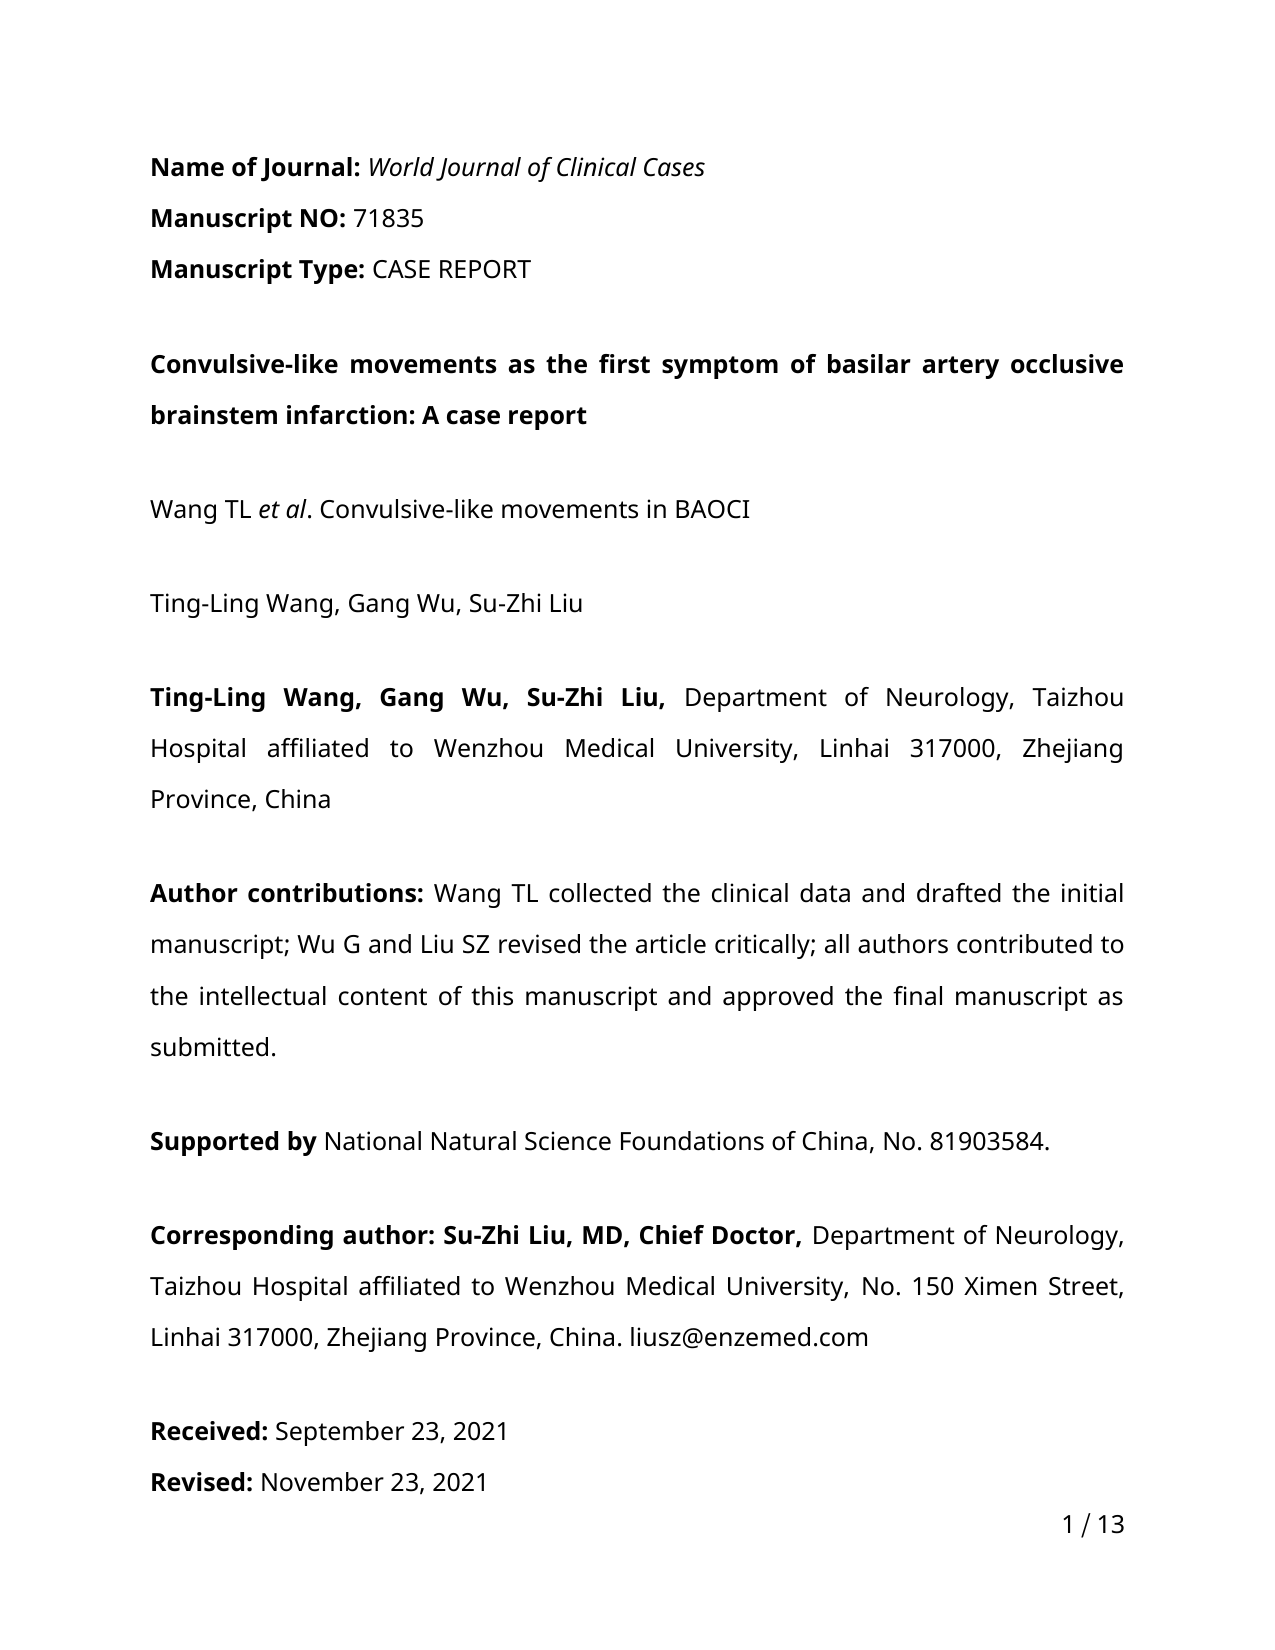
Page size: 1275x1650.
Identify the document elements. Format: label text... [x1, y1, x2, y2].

text Wang TL et al. Convulsive-like movements in BAOCI [150, 491, 1125, 526]
text Supported by National Natural Science Foundations of China, No. 81903584. [150, 1123, 1125, 1157]
text Received: September 23, 2021 [150, 1414, 1125, 1448]
text Ting-Ling Wang, Gang Wu, Su-Zhi Liu [150, 586, 1125, 620]
text Author contributions: Wang TL collected the clinical data and drafted the initial manuscript; Wu G and Liu SZ revised the article critically; all authors contributed to the intellectual content of this manuscript and approved the final manuscript as submitted. [150, 876, 1125, 978]
text Corresponding author: Su-Zhi Liu, MD, Chief Doctor, Department of Neurology, Taizhou Hospital affiliated to Wenzhou Medical University, No. 150 Ximen Street, Linhai 317000, Zhejiang Province, China. liusz@enzemed.com [150, 1217, 1125, 1354]
text Manuscript NO: 71835 [150, 201, 1125, 235]
text Author contributions: Wang TL collected the clinical data and drafted the initial manuscript; Wu G and Liu SZ revised the article critically; all authors contributed to the intellectual content of this manuscript and approved the final manuscript as submitted. [150, 1012, 1125, 1063]
text Name of Journal: World Journal of Clinical Cases [150, 150, 1125, 184]
text Revised: November 23, 2021 [150, 1465, 1125, 1499]
text Manuscript Type: CASE REPORT [150, 252, 1125, 286]
text Ting-Ling Wang, Gang Wu, Su-Zhi Liu, Department of Neurology, Taizhou Hospital affiliated to Wenzhou Medical University, Linhai 317000, Zhejiang Province, China [150, 680, 1125, 816]
text Convulsive-like movements as the first symptom of basilar artery occlusive brainstem infarction: A case report [150, 346, 1125, 431]
